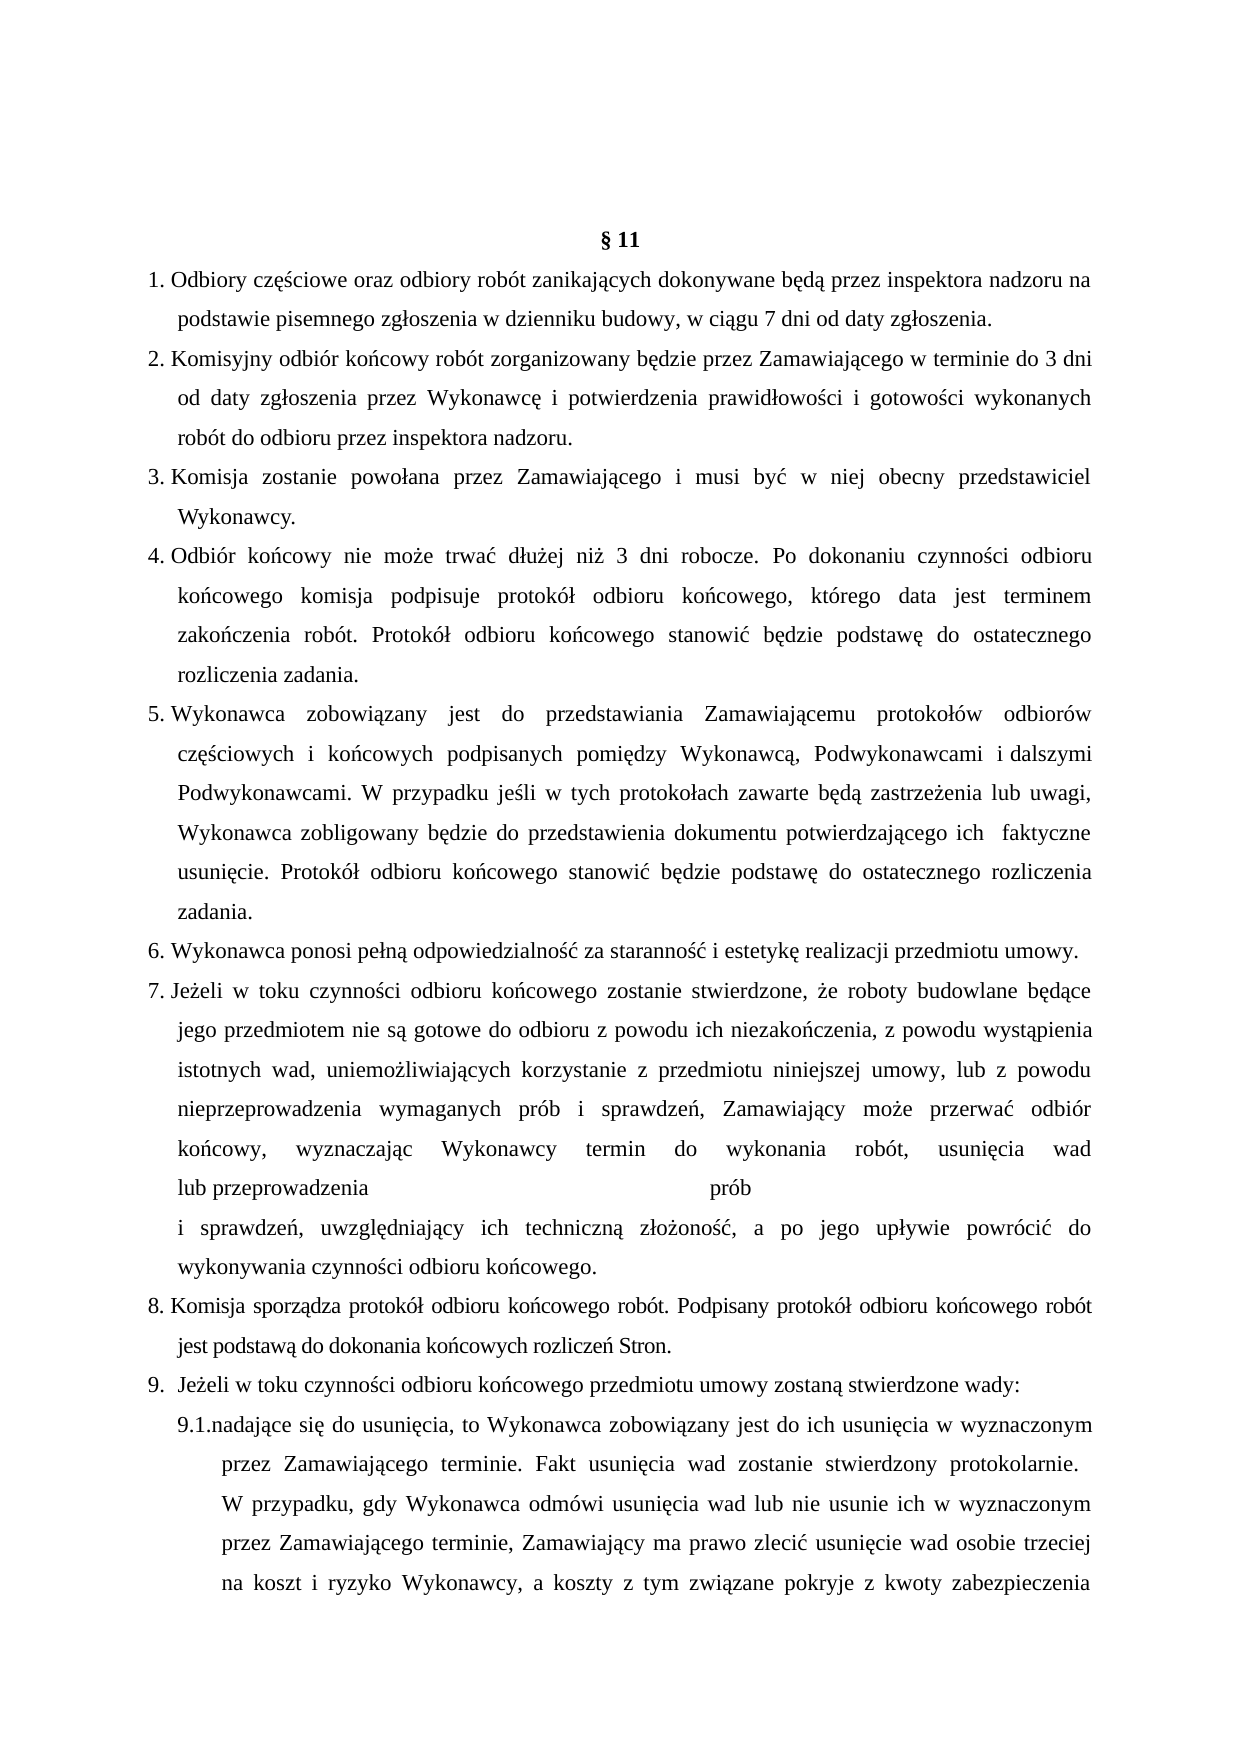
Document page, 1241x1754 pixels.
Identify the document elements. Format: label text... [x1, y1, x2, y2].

list 8. Komisja sporządza protokół odbioru końcowego robót. Podpisany protokół odbioru końcowego robót jest podstawą do dokonania końcowych rozliczeń Stron. [148, 1292, 1093, 1358]
list 7. Jeżeli w toku czynności odbioru końcowego zostanie stwierdzone, że roboty budowlane będące jego przedmiotem nie są gotowe do odbioru z powodu ich niezakończenia, z powodu wystąpienia istotnych wad, uniemożliwiających korzystanie z przedmiotu niniejszej umowy, lub z powodu nieprzeprowadzenia wymaganych prób i sprawdzeń, Zamawiający może przerwać odbiór końcowy, wyznaczając Wykonawcy termin do wykonania robót, usunięcia wad lub przeprowadzenia prób i sprawdzeń, uwzględniający ich techniczną złożoność, a po jego upływie powrócić do wykonywania czynności odbioru końcowego. [148, 977, 1093, 1279]
text 1. Odbiory częściowe oraz odbiory robót zanikających dokonywane będą przez inspektora nadzoru na podstawie pisemnego zgłoszenia w dzienniku budowy, w ciągu 7 dni od daty zgłoszenia. [148, 266, 1093, 332]
text 6. Wykonawca ponosi pełną odpowiedzialność za staranność i estetykę realizacji przedmiotu umowy. [148, 937, 1093, 963]
list 4. Odbiór końcowy nie może trwać dłużej niż 3 dni robocze. Po dokonaniu czynności odbioru końcowego komisja podpisuje protokół odbioru końcowego, którego data jest terminem zakończenia robót. Protokół odbioru końcowego stanowić będzie podstawę do ostatecznego rozliczenia zadania. [148, 542, 1093, 687]
text 9. Jeżeli w toku czynności odbioru końcowego przedmiotu umowy zostaną stwierdzone wady: [148, 1371, 1093, 1398]
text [177, 1411, 1093, 1595]
list 5. Wykonawca zobowiązany jest do przedstawiania Zamawiającemu protokołów odbiorów częściowych i końcowych podpisanych pomiędzy Wykonawcą, Podwykonawcami i dalszymi Podwykonawcami. W przypadku jeśli w tych protokołach zawarte będą zastrzeżenia lub uwagi, Wykonawca zobligowany będzie do przedstawienia dokumentu potwierdzającego ich faktyczne usunięcie. Protokół odbioru końcowego stanowić będzie podstawę do ostatecznego rozliczenia zadania. [148, 700, 1093, 924]
text 2. Komisyjny odbiór końcowy robót zorganizowany będzie przez Zamawiającego w terminie do 3 dni od daty zgłoszenia przez Wykonawcę i potwierdzenia prawidłowości i gotowości wykonanych robót do odbioru przez inspektora nadzoru. [148, 345, 1093, 450]
text 3. Komisja zostanie powołana przez Zamawiającego i musi być w niej obecny przedstawiciel Wykonawcy. [148, 463, 1093, 529]
text § 11 [148, 227, 1093, 253]
